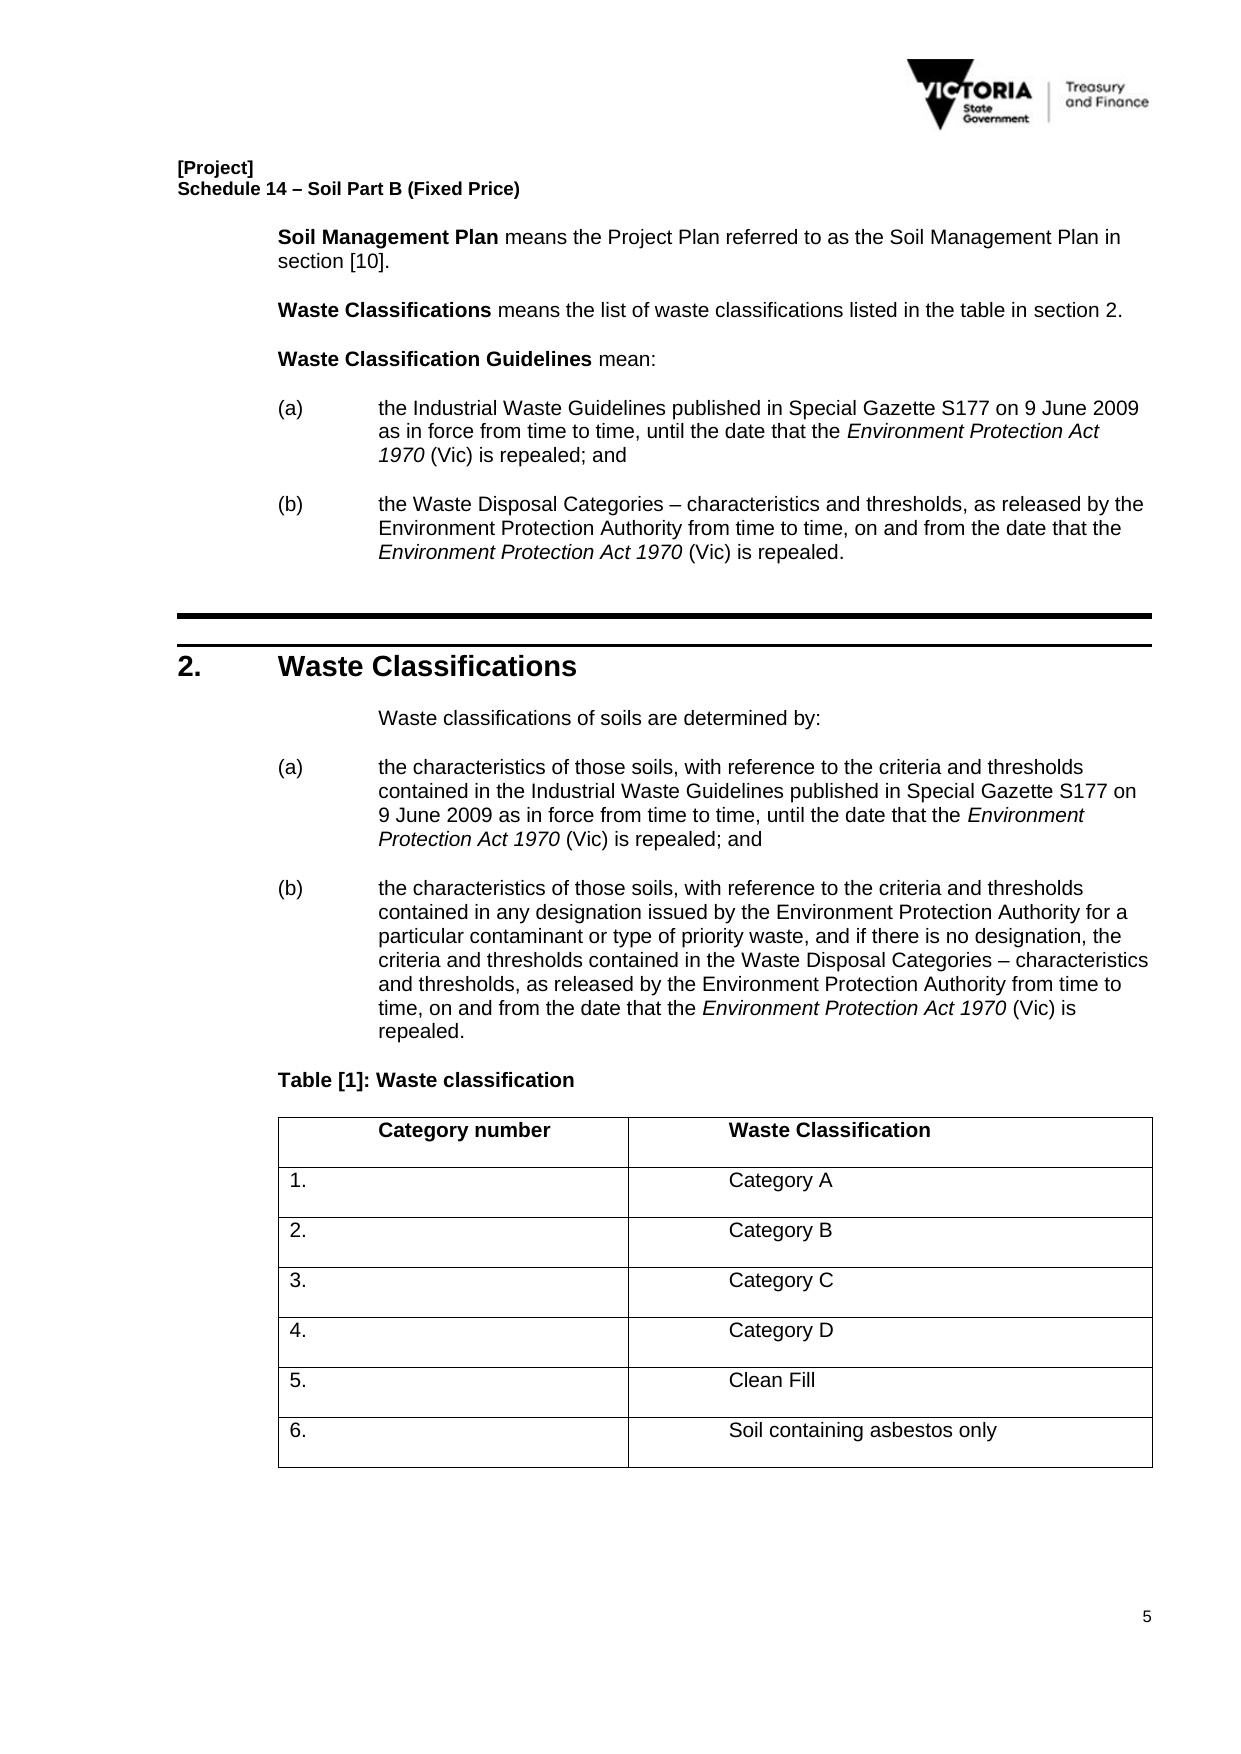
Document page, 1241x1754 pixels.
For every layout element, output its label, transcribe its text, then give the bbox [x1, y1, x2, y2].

table_cell [279, 1168, 628, 1217]
table_cell Category D [629, 1318, 1152, 1367]
text Soil Management Plan means the Project Plan referred to as the Soil Management Plan in section [10]. [278, 224, 1152, 272]
list Waste classifications of soils are determined by: [278, 706, 1152, 730]
text the Waste Disposal Categories – characteristics and thresholds, as released by the Environment Protection Authority from time to time, on and from the date that the Environment Protection Act 1970 (Vic) is repealed. [278, 492, 1152, 564]
table_cell Clean Fill [629, 1368, 1152, 1417]
table_cell Category A [629, 1168, 1152, 1217]
subtitle the characteristics of those soils, with reference to the criteria and thresholds contained in any designation issued by the Environment Protection Authority for a particular contaminant or type of priority waste, and if there is no designation, the criteria and thresholds contained in the Waste Disposal Categories – characteristics and thresholds, as released by the Environment Protection Authority from time to time, on and from the date that the Environment Protection Act 1970 (Vic) is repealed. [278, 876, 1152, 1043]
subtitle the characteristics of those soils, with reference to the criteria and thresholds contained in the Industrial Waste Guidelines published in Special Gazette S177 on 9 June 2009 as in force from time to time, until the date that the Environment Protection Act 1970 (Vic) is repealed; and [278, 755, 1152, 851]
table_header Category number [279, 1118, 628, 1167]
table_cell [279, 1318, 628, 1367]
table_cell Category B [629, 1218, 1152, 1267]
text Waste Classification Guidelines mean: [278, 346, 1152, 370]
table_cell Category C [629, 1268, 1152, 1317]
table_cell [279, 1218, 628, 1267]
text Waste Classifications means the list of waste classifications listed in the table in section 2. [278, 297, 1152, 321]
table_cell [279, 1268, 628, 1317]
table_cell [279, 1418, 628, 1467]
text Table [1]: Waste classification [278, 1068, 1152, 1092]
text the Industrial Waste Guidelines published in Special Gazette S177 on 9 June 2009 as in force from time to time, until the date that the Environment Protection Act 1970 (Vic) is repealed; and [278, 395, 1152, 467]
subtitle Waste Classifications [177, 647, 1152, 683]
table_cell Soil containing asbestos only [629, 1418, 1152, 1467]
table_cell [279, 1368, 628, 1417]
table_header Waste Classification [629, 1118, 1152, 1167]
picture [906, 59, 1150, 132]
